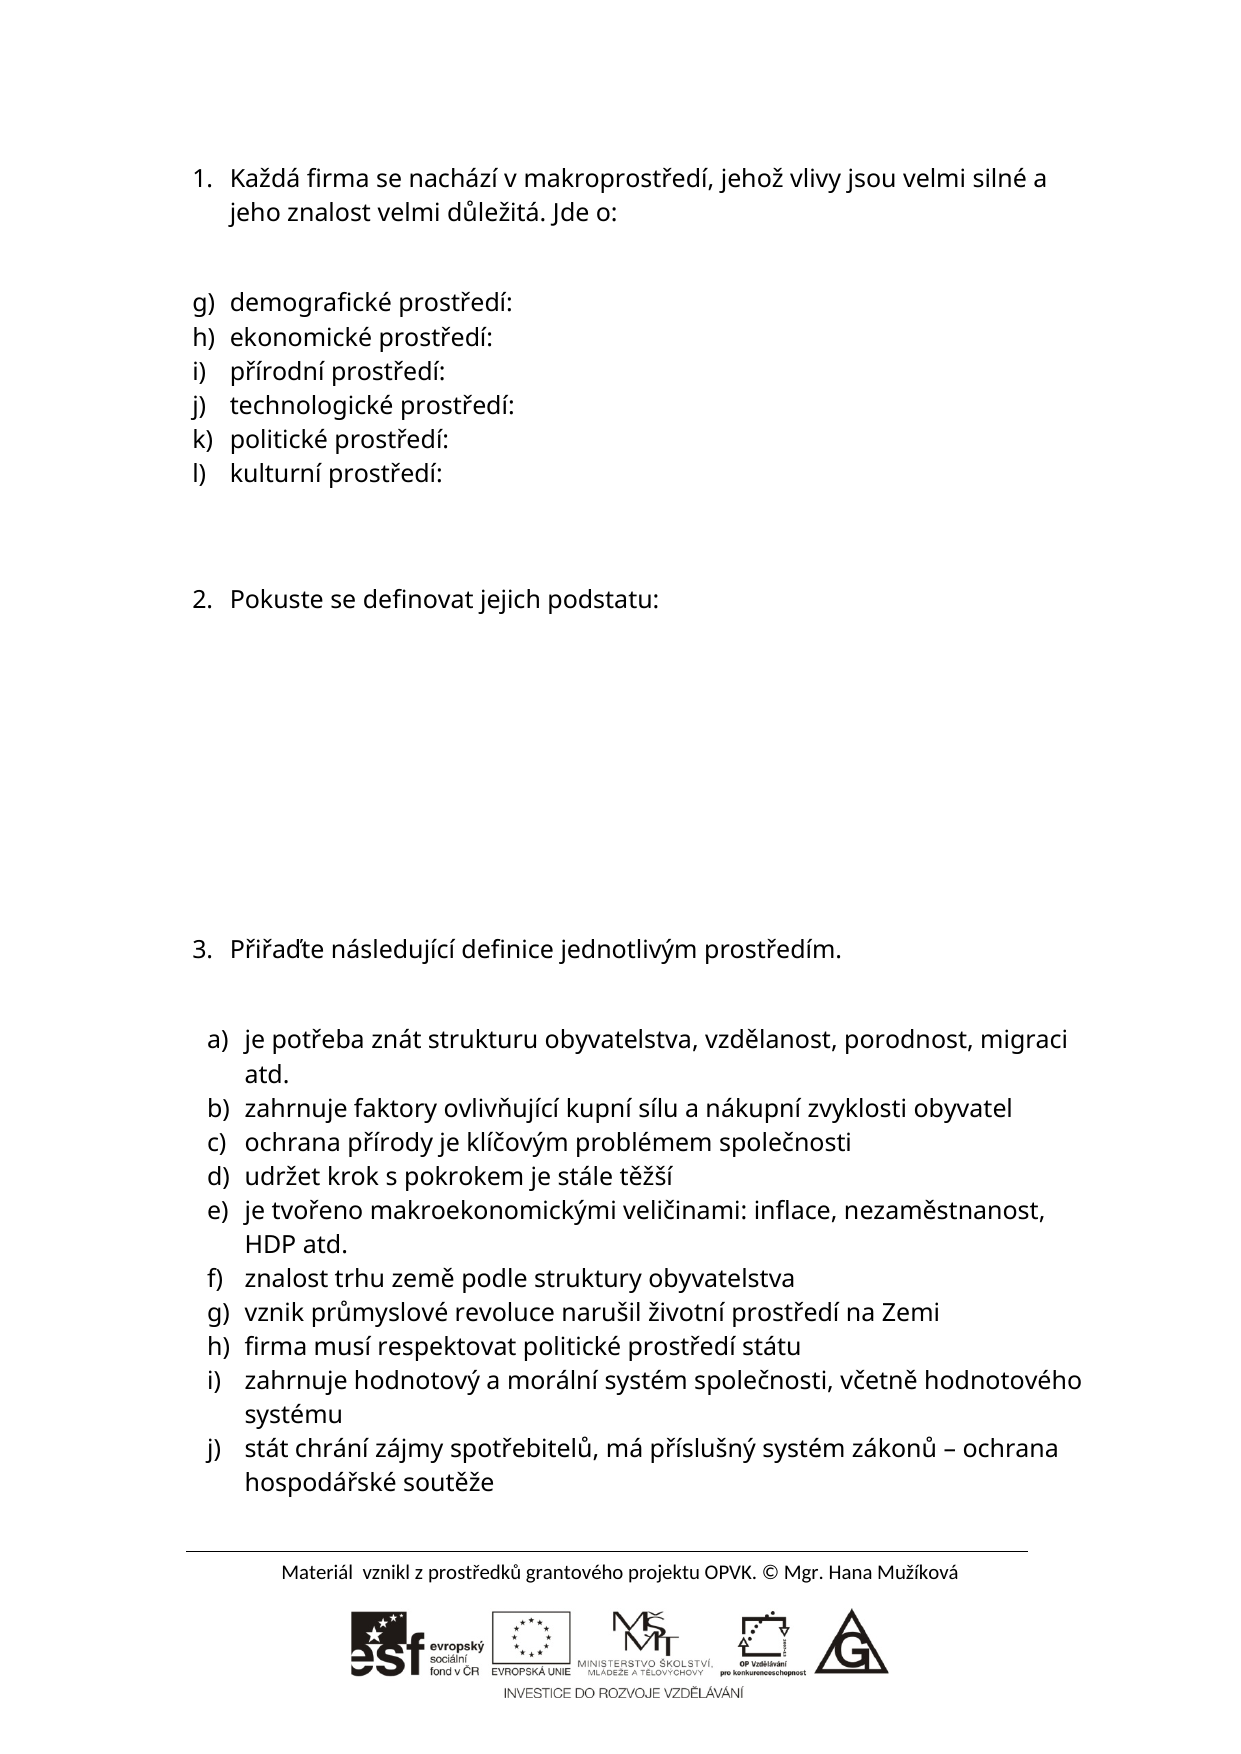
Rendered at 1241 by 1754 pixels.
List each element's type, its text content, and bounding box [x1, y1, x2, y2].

list Přiřaďte následující definice jednotlivým prostředím. [192, 931, 1093, 965]
list politické prostředí: [192, 421, 1093, 455]
list Každá firma se nachází v makroprostředí, jehož vlivy jsou velmi silné a jeho znalost velmi důležitá. Jde o: [192, 160, 1093, 228]
list přírodní prostředí: [192, 353, 1093, 387]
list udržet krok s pokrokem je stále těžší [207, 1158, 1093, 1192]
list je tvořeno makroekonomickými veličinami: inflace, nezaměstnanost, HDP atd. [207, 1192, 1093, 1261]
list ekonomické prostředí: [192, 319, 1093, 353]
list zahrnuje hodnotový a morální systém společnosti, včetně hodnotového systému [207, 1363, 1093, 1431]
list ochrana přírody je klíčovým problémem společnosti [207, 1124, 1093, 1158]
list znalost trhu země podle struktury obyvatelstva [207, 1261, 1093, 1295]
list firma musí respektovat politické prostředí státu [207, 1329, 1093, 1363]
list kulturní prostředí: [192, 455, 1093, 489]
list je potřeba znát strukturu obyvatelstva, vzdělanost, porodnost, migraci atd. [207, 1022, 1093, 1090]
list demografické prostředí: [192, 285, 1093, 319]
list vznik průmyslové revoluce narušil životní prostředí na Zemi [207, 1295, 1093, 1329]
list technologické prostředí: [192, 387, 1093, 421]
list Pokuste se definovat jejich podstatu: [192, 582, 1093, 616]
list stát chrání zájmy spotřebitelů, má příslušný systém zákonů – ochrana hospodářské soutěže [207, 1431, 1093, 1499]
list zahrnuje faktory ovlivňující kupní sílu a nákupní zvyklosti obyvatel [207, 1090, 1093, 1124]
picture [351, 1608, 889, 1698]
